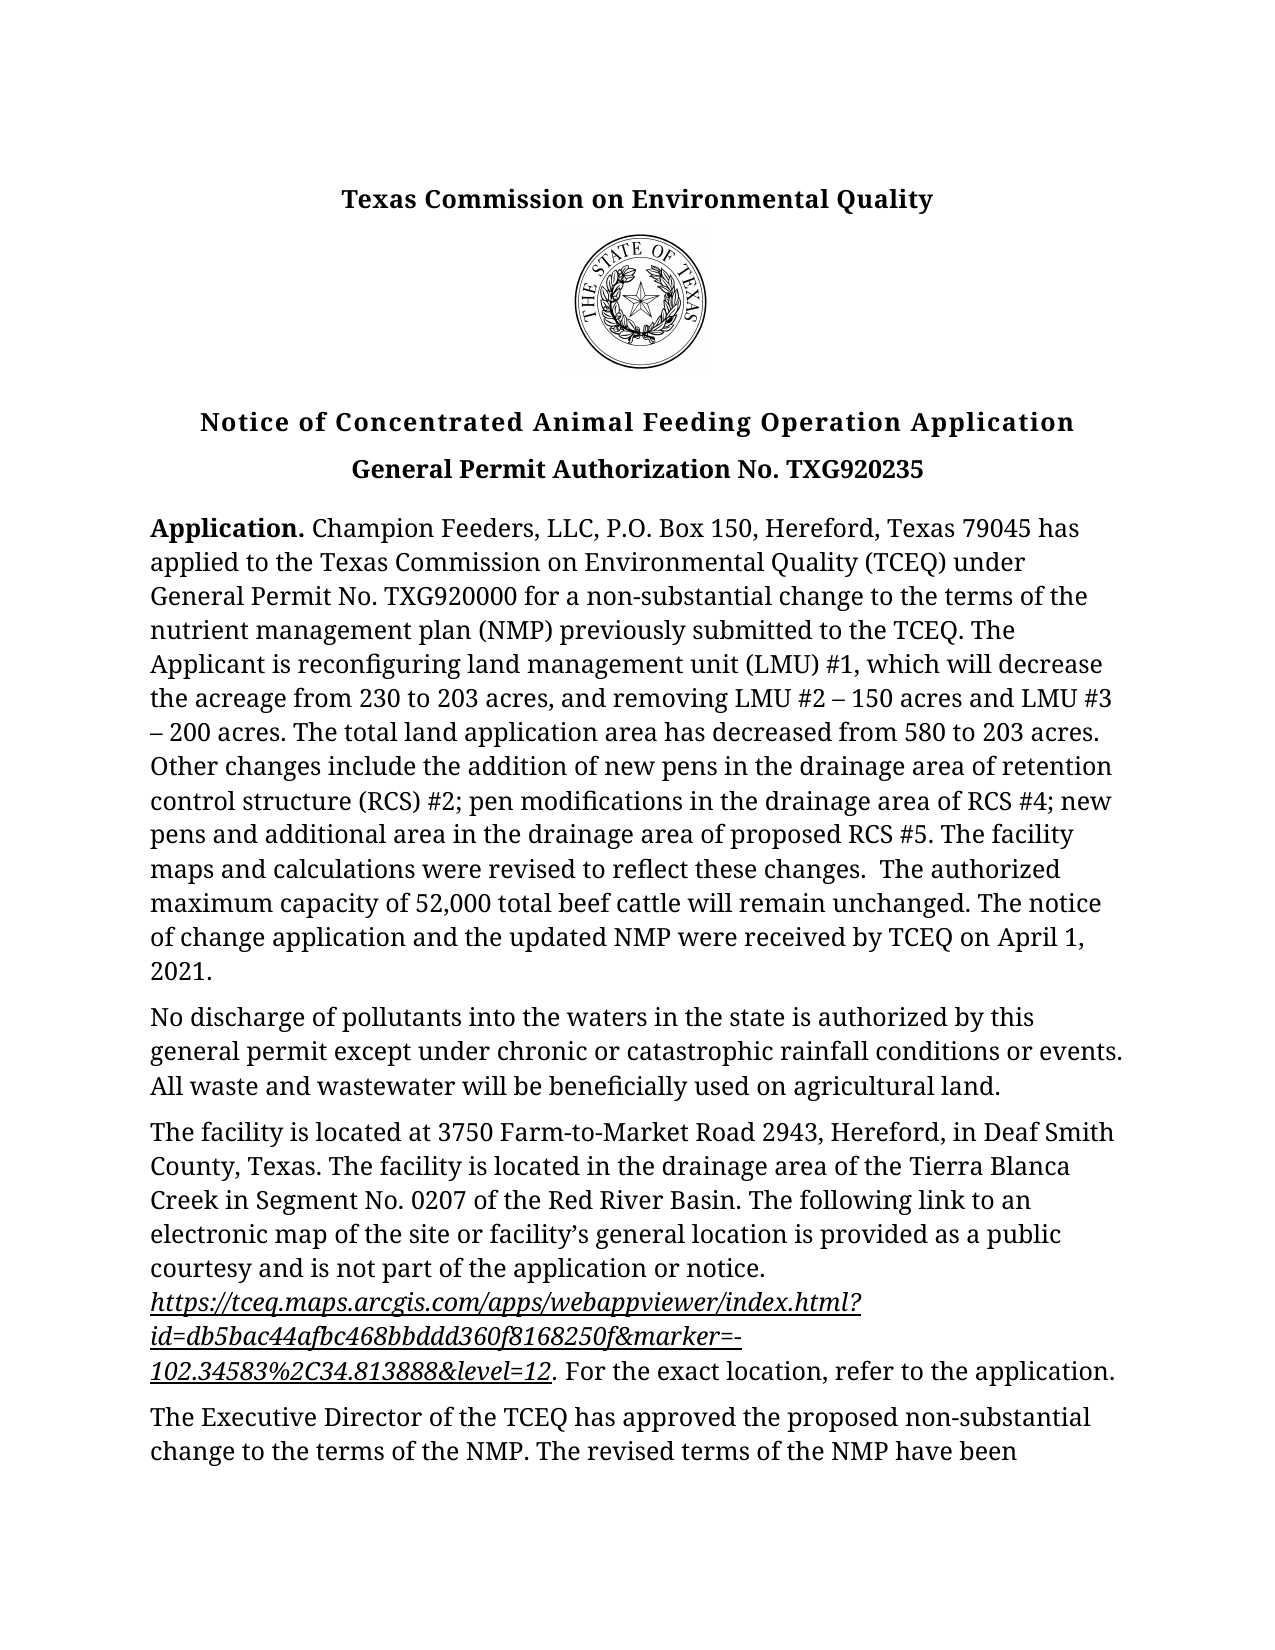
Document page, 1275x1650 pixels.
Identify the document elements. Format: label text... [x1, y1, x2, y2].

text The facility is located , in County, Texas. The facility is located in the drainage area of the Creek in Segment No. of the River Basin. The following link to an electronic map of the site or facility’s general location is provided as a public courtesy and is not part of the application or notice. https://tceq.maps.arcgis.com/apps/webappviewer/index.html?id=db5bac44afbc468bbddd360f8168250f&marker=-102.34583%2C34.813888&level=12. For the exact location, refer to the application. [150, 1115, 1125, 1387]
subtitle Notice of Concentrated Animal Feeding Operation Application [150, 247, 1125, 439]
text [150, 1400, 1125, 1468]
text No discharge of pollutants into the waters in the state is authorized by this general permit except under chronic or catastrophic rainfall conditions or events. All waste and wastewater will be beneficially used on agricultural land. [150, 1000, 1125, 1102]
title Texas Commission on Environmental Quality [150, 181, 1125, 215]
text General Permit Authorization No. TXG920235 [150, 452, 1125, 486]
picture [567, 229, 708, 374]
text Application. , , , has applied to the Texas Commission on Environmental Quality (TCEQ) under General Permit No. TXG920000 for a non-substantial change to the terms of the nutrient management plan (NMP) previously submitted to the TCEQ. The Applicant is reconfiguring land management unit (LMU) #1, which will decrease the acreage from 230 to 203 acres, and removing LMU #2 – 150 acres and LMU #3 – 200 acres. The total land application area has decreased from 580 to 203 acres. Other changes include the addition of new pens in the drainage area of retention control structure (RCS) #2; pen modifications in the drainage area of RCS #4; new pens and additional area in the drainage area of proposed RCS #5. The facility maps and calculations were revised to reflect these changes. The authorized maximum capacity of 52,000 total beef cattle will remain unchanged. The notice of change application and the updated NMP were received by TCEQ on April 1, 2021. [150, 511, 1125, 987]
